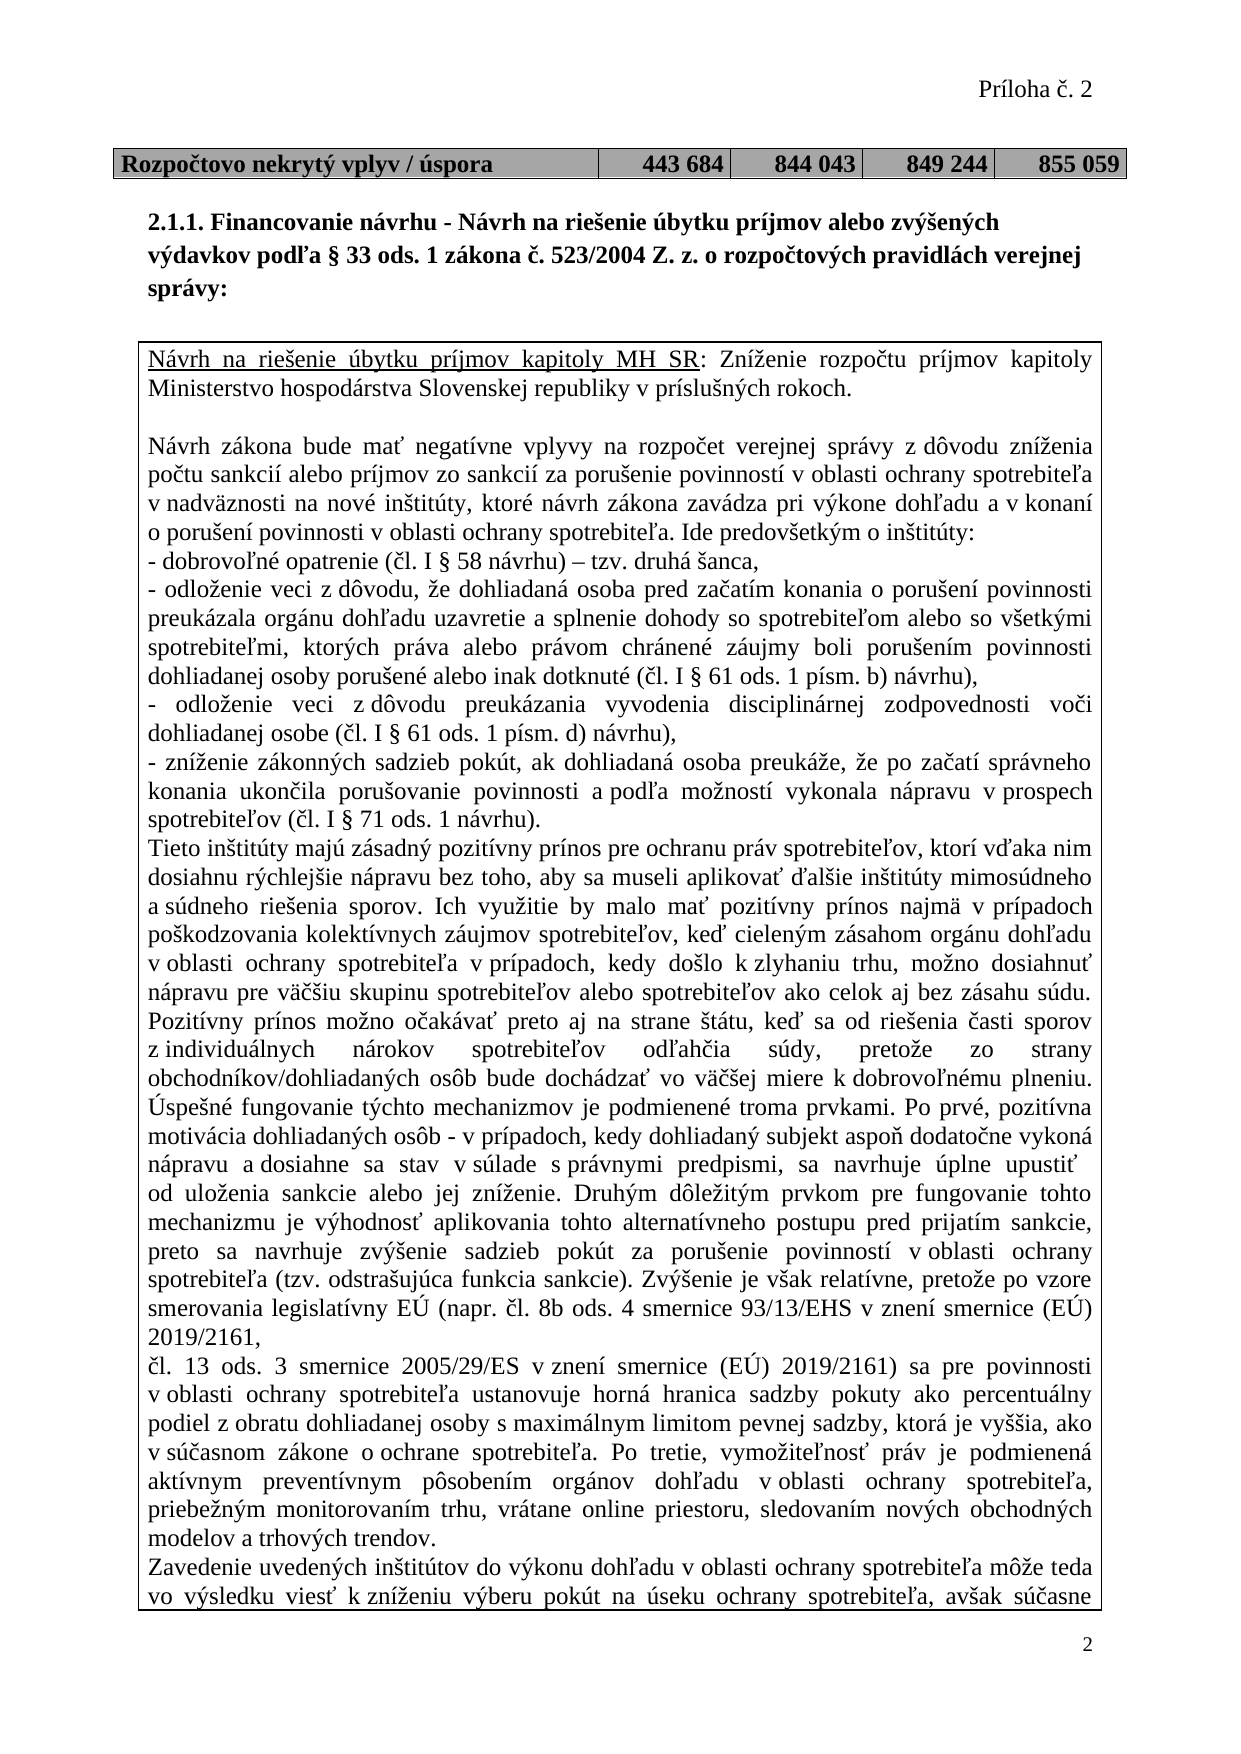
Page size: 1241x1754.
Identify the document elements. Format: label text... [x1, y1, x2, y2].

text 2.1.1. Financovanie návrhu - Návrh na riešenie úbytku príjmov alebo zvýšených výdavkov podľa § 33 ods. 1 zákona č. 523/2004 Z. z. o rozpočtových pravidlách verejnej správy: [148, 207, 1093, 302]
text Tieto inštitúty majú zásadný pozitívny prínos pre ochranu práv spotrebiteľov, ktorí vďaka nim dosiahnu rýchlejšie nápravu bez toho, aby sa museli aplikovať ďalšie inštitúty mimosúdneho a súdneho riešenia sporov. Ich využitie by malo mať pozitívny prínos najmä v prípadoch poškodzovania kolektívnych záujmov spotrebiteľov, keď cieleným zásahom orgánu dohľadu v oblasti ochrany spotrebiteľa v prípadoch, kedy došlo k zlyhaniu trhu, možno dosiahnuť nápravu pre väčšiu skupinu spotrebiteľov alebo spotrebiteľov ako celok aj bez zásahu súdu. Pozitívny prínos možno očakávať preto aj na strane štátu, keď sa od riešenia časti sporov z individuálnych nárokov spotrebiteľov odľahčia súdy, pretože zo strany obchodníkov/dohliadaných osôb bude dochádzať vo väčšej miere k dobrovoľnému plneniu. Úspešné fungovanie týchto mechanizmov je podmienené troma prvkami. Po prvé, pozitívna motivácia dohliadaných osôb - v prípadoch, kedy dohliadaný subjekt aspoň dodatočne vykoná nápravu a dosiahne sa stav v súlade s právnymi predpismi, sa navrhuje úplne upustiť od uloženia sankcie alebo jej zníženie. Druhým dôležitým prvkom pre fungovanie tohto mechanizmu je výhodnosť aplikovania tohto alternatívneho postupu pred prijatím sankcie, preto sa navrhuje zvýšenie sadzieb pokút za porušenie povinností v oblasti ochrany spotrebiteľa (tzv. odstrašujúca funkcia sankcie). Zvýšenie je však relatívne, pretože po vzore smerovania legislatívny EÚ (napr. čl. 8b ods. 4 smernice 93/13/EHS v znení smernice (EÚ) 2019/2161, čl. 13 ods. 3 smernice 2005/29/ES v znení smernice (EÚ) 2019/2161) sa pre povinnosti v oblasti ochrany spotrebiteľa ustanovuje horná hranica sadzby pokuty ako percentuálny podiel z obratu dohliadanej osoby s maximálnym limitom pevnej sadzby, ktorá je vyššia, ako v súčasnom zákone o ochrane spotrebiteľa. Po tretie, vymožiteľnosť práv je podmienená aktívnym preventívnym pôsobením orgánov dohľadu v oblasti ochrany spotrebiteľa, priebežným monitorovaním trhu, vrátane online priestoru, sledovaním nových obchodných modelov a trhových trendov. [148, 833, 1093, 1549]
text Návrh zákona bude mať negatívne vplyvy na rozpočet verejnej správy z dôvodu zníženia počtu sankcií alebo príjmov zo sankcií za porušenie povinností v oblasti ochrany spotrebiteľa v nadväznosti na nové inštitúty, ktoré návrh zákona zavádza pri výkone dohľadu a v konaní o porušení povinnosti v oblasti ochrany spotrebiteľa. Ide predovšetkým o inštitúty: [148, 431, 1093, 546]
text - odloženie veci z dôvodu preukázania vyvodenia disciplinárnej zodpovednosti voči dohliadanej osobe (čl. I § 61 ods. 1 písm. d) návrhu), [148, 689, 1093, 747]
table_cell 844 043 [731, 149, 862, 177]
table_cell 855 059 [995, 149, 1126, 177]
table_cell Rozpočtovo nekrytý vplyv / úspora [114, 149, 598, 177]
table_cell 849 244 [863, 149, 994, 177]
text - zníženie zákonných sadzieb pokút, ak dohliadaná osoba preukáže, že po začatí správneho konania ukončila porušovanie povinnosti a podľa možností vykonala nápravu v prospech spotrebiteľov (čl. I § 71 ods. 1 návrhu). [148, 747, 1093, 833]
text Návrh na riešenie úbytku príjmov kapitoly MH SR: Zníženie rozpočtu príjmov kapitoly Ministerstvo hospodárstva Slovenskej republiky v príslušných rokoch. [139, 343, 1101, 402]
text - dobrovoľné opatrenie (čl. I § 58 návrhu) – tzv. druhá šanca, [148, 546, 1093, 574]
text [139, 1549, 1101, 1609]
text - odloženie veci z dôvodu, že dohliadaná osoba pred začatím konania o porušení povinnosti preukázala orgánu dohľadu uzavretie a splnenie dohody so spotrebiteľom alebo so všetkými spotrebiteľmi, ktorých práva alebo právom chránené záujmy boli porušením povinnosti dohliadanej osoby porušené alebo inak dotknuté (čl. I § 61 ods. 1 písm. b) návrhu), [148, 574, 1093, 689]
table_cell 443 684 [599, 149, 730, 177]
